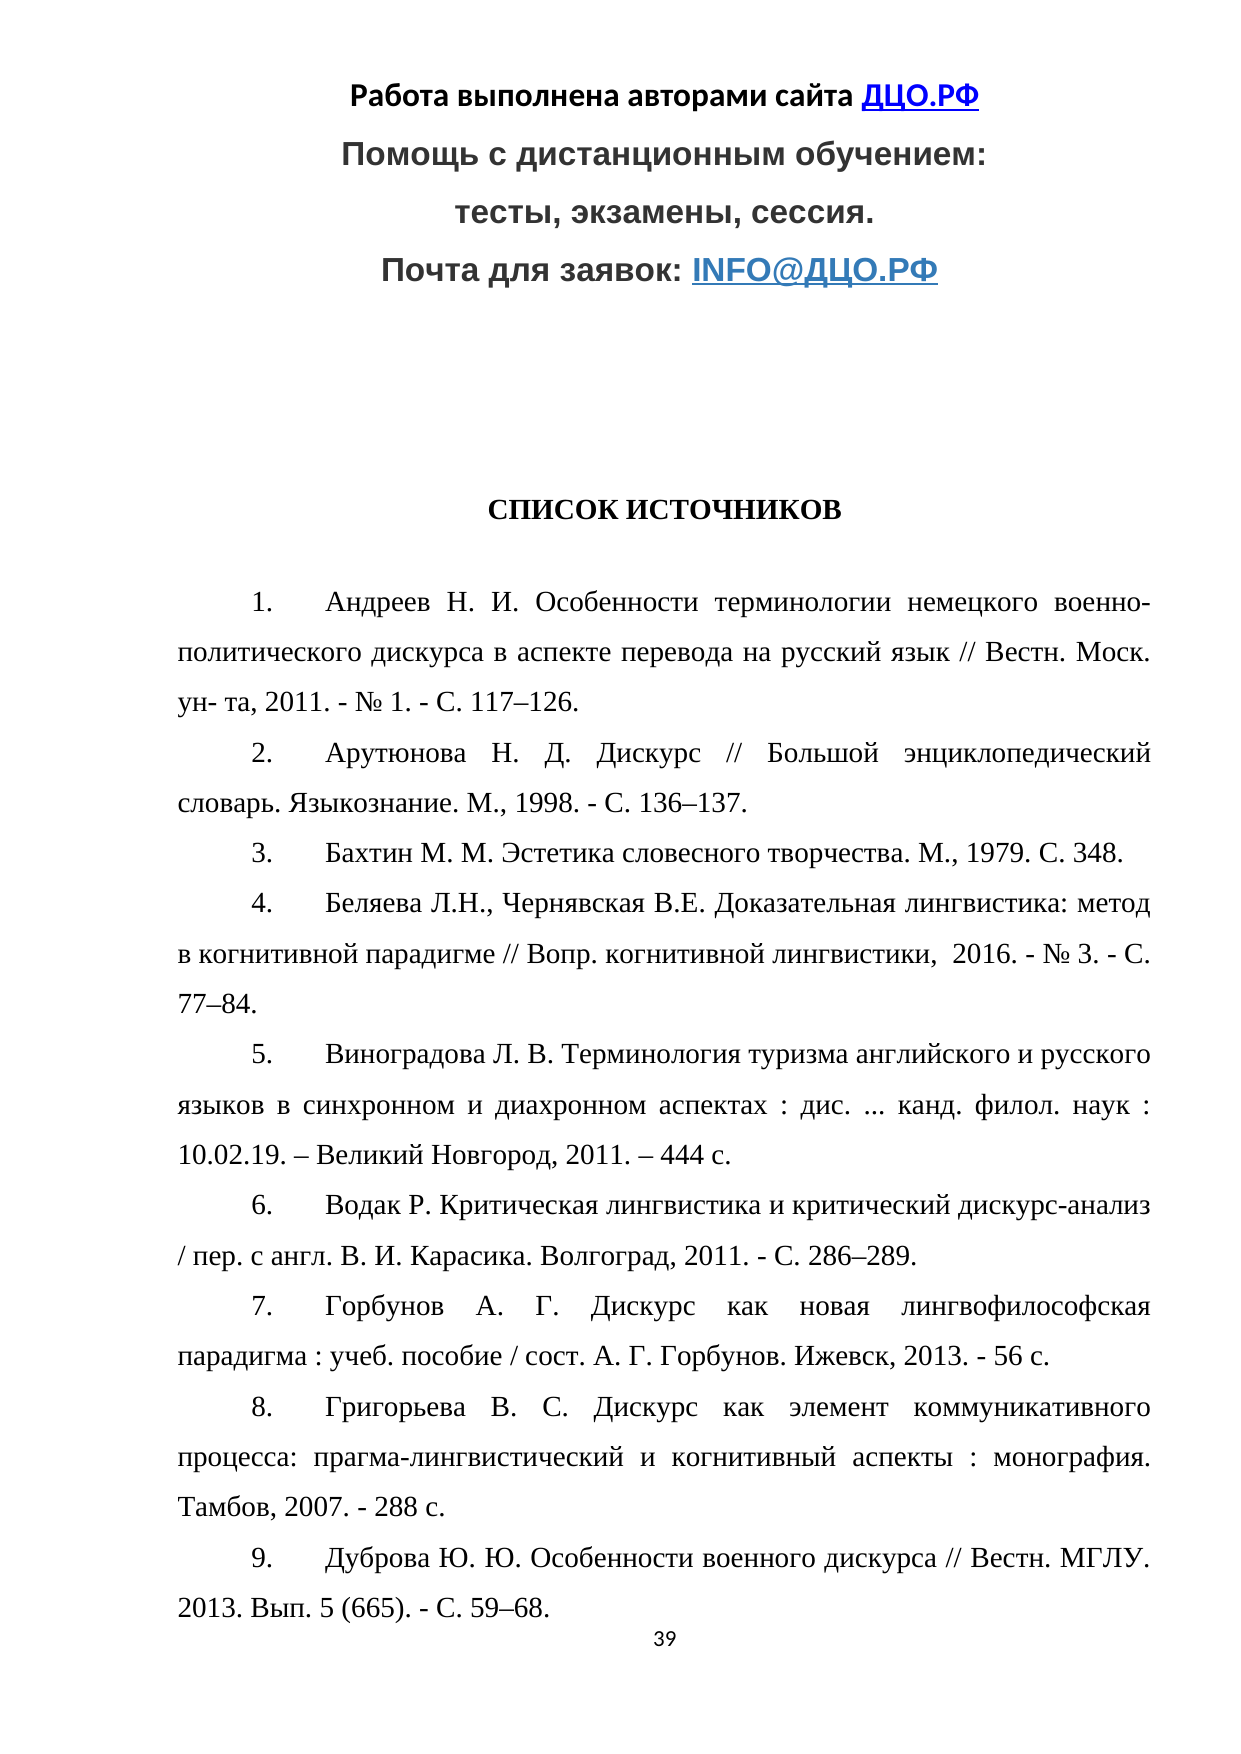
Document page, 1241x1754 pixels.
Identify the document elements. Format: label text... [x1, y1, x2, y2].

list Беляева Л.Н., Чернявская В.Е. Доказательная лингвистика: метод в когнитивной парадигме // Вопр. когнитивной лингвистики, 2016. - № 3. - С. 77–84. [177, 886, 1152, 1020]
text СПИСОК ИСТОЧНИКОВ [177, 492, 1152, 526]
list Андреев Н. И. Особенности терминологии немецкого военно- политического дискурса в аспекте перевода на русский язык // Вестн. Моск. ун- та, 2011. - № 1. - С. 117–126. [177, 584, 1152, 718]
list Бахтин М. М. Эстетика словесного творчества. М., 1979. С. 348. [177, 835, 1152, 869]
list Арутюнова Н. Д. Дискурс // Большой энциклопедический словарь. Языкознание. М., 1998. - С. 136–137. [177, 735, 1152, 818]
list Водак Р. Критическая лингвистика и критический дискурс-анализ / пер. с англ. В. И. Карасика. Волгоград, 2011. - С. 286–289. [177, 1187, 1152, 1271]
list Виноградова Л. В. Терминология туризма английского и русского языков в синхронном и диахронном аспектах : дис. ... канд. филол. наук : 10.02.19. – Великий Новгород, 2011. – 444 с. [177, 1037, 1152, 1171]
list Горбунов А. Г. Дискурс как новая лингвофилософская парадигма : учеб. пособие / сост. А. Г. Горбунов. Ижевск, 2013. - 56 с. [177, 1288, 1152, 1372]
list Дуброва Ю. Ю. Особенности военного дискурса // Вестн. МГЛУ. 2013. Вып. 5 (665). - С. 59–68. [177, 1540, 1152, 1623]
list Григорьева В. С. Дискурс как элемент коммуникативного процесса: прагма-лингвистический и когнитивный аспекты : монография. Тамбов, 2007. - 288 с. [177, 1389, 1152, 1523]
